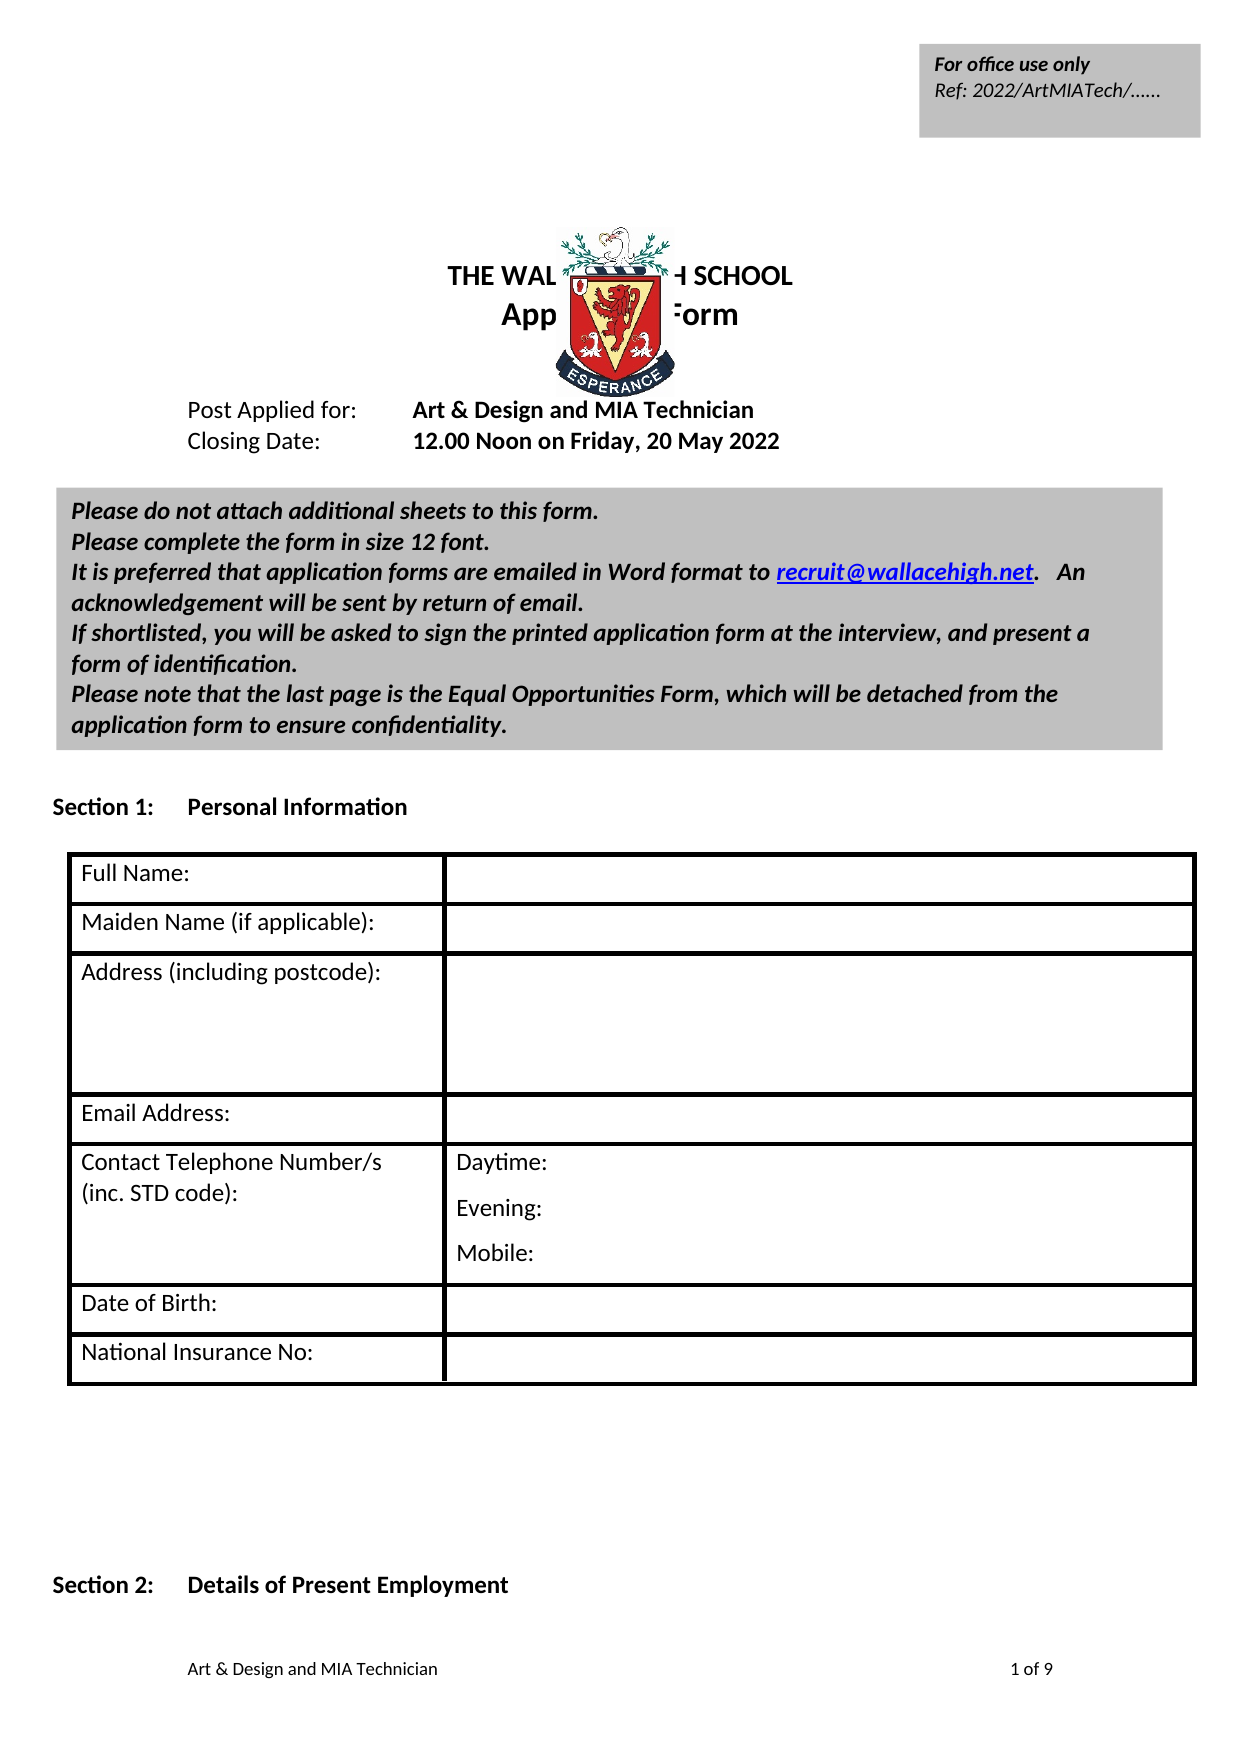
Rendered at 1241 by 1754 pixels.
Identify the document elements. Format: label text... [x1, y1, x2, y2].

table_cell Daytime: Evening: : [447, 1146, 1192, 1282]
table_cell [447, 1287, 1192, 1332]
table_cell Contact Telephone Number/s (inc. STD code): [72, 1146, 442, 1282]
text Post Applied for: Art & Design and MIA Technician [52, 394, 1144, 425]
text THE [675, 257, 1053, 292]
table_cell Email Address: [72, 1097, 442, 1141]
table_header Full Name: [72, 857, 442, 902]
picture [555, 227, 675, 397]
table_cell [447, 906, 1192, 951]
table_header [447, 857, 1192, 902]
text Application Form [675, 292, 1053, 333]
table_cell Address (including postcode): [72, 956, 442, 1092]
table_cell [447, 1097, 1192, 1141]
table_cell [447, 1337, 1192, 1381]
text Section 1: Personal Information [52, 791, 1053, 822]
table_cell Date of Birth: [72, 1287, 442, 1332]
text Section 2: Details of Present Employment [52, 1569, 1053, 1600]
text Application Form [52, 292, 555, 333]
text Closing Date: 12.00 Noon on Friday, 20 May 2022 [52, 425, 1053, 455]
table_cell Maiden Name (if applicable): [72, 906, 442, 951]
table_cell National Insurance No: [72, 1337, 442, 1381]
text THE [52, 257, 555, 292]
table_cell [447, 956, 1192, 1092]
